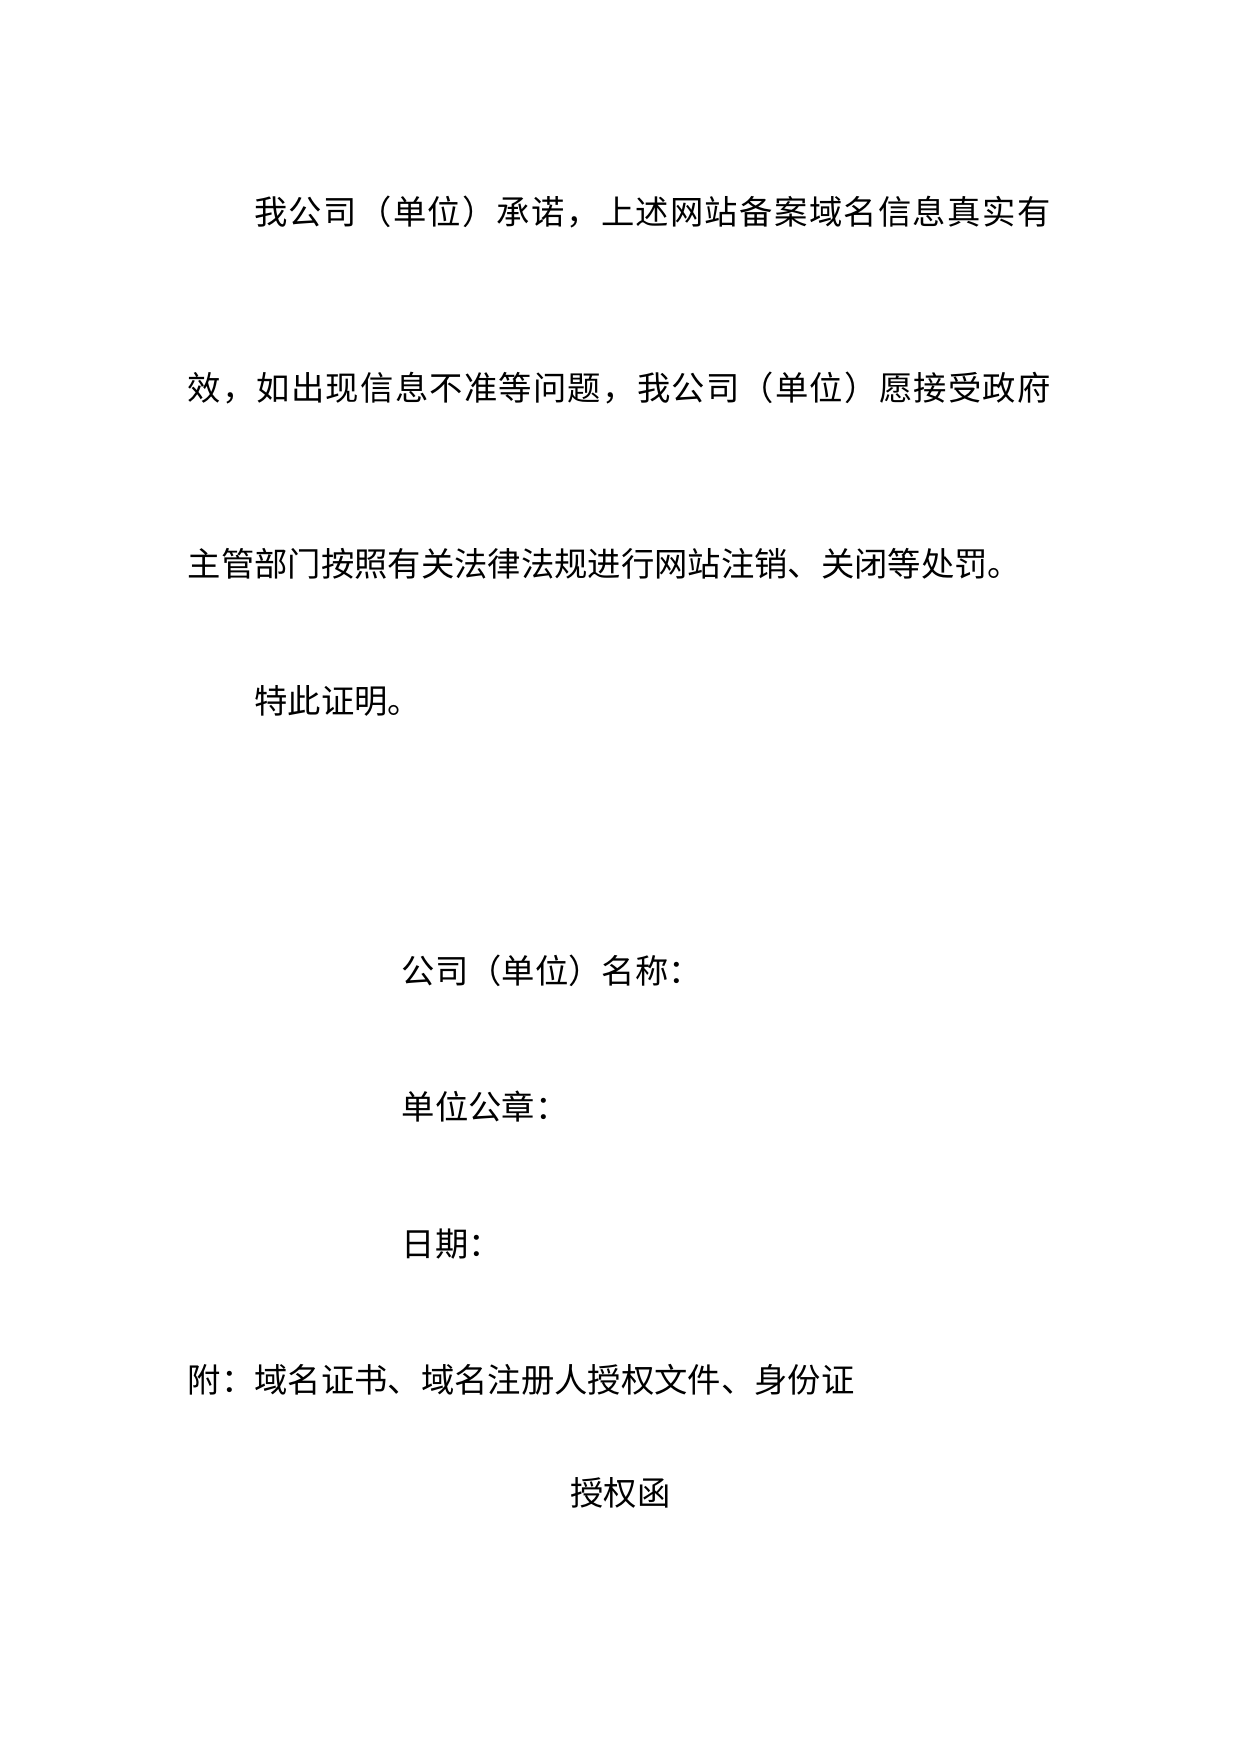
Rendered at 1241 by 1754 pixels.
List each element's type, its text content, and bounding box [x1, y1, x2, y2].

text 公司（单位）名称： [187, 924, 1053, 1013]
text 特此证明。 [187, 655, 1053, 743]
text 日期： [187, 1198, 1053, 1286]
text 授权函 [187, 1446, 1053, 1534]
text 我公司（单位）承诺，上述网站备案域名信息真实有效，如出现信息不准等问题，我公司（单位）愿接受政府主管部门按照有关法律法规进行网站注销、关闭等处罚。 [187, 166, 1053, 606]
text 单位公章： [187, 1061, 1053, 1149]
text 附：域名证书、域名注册人授权文件、身份证 [187, 1334, 1053, 1422]
